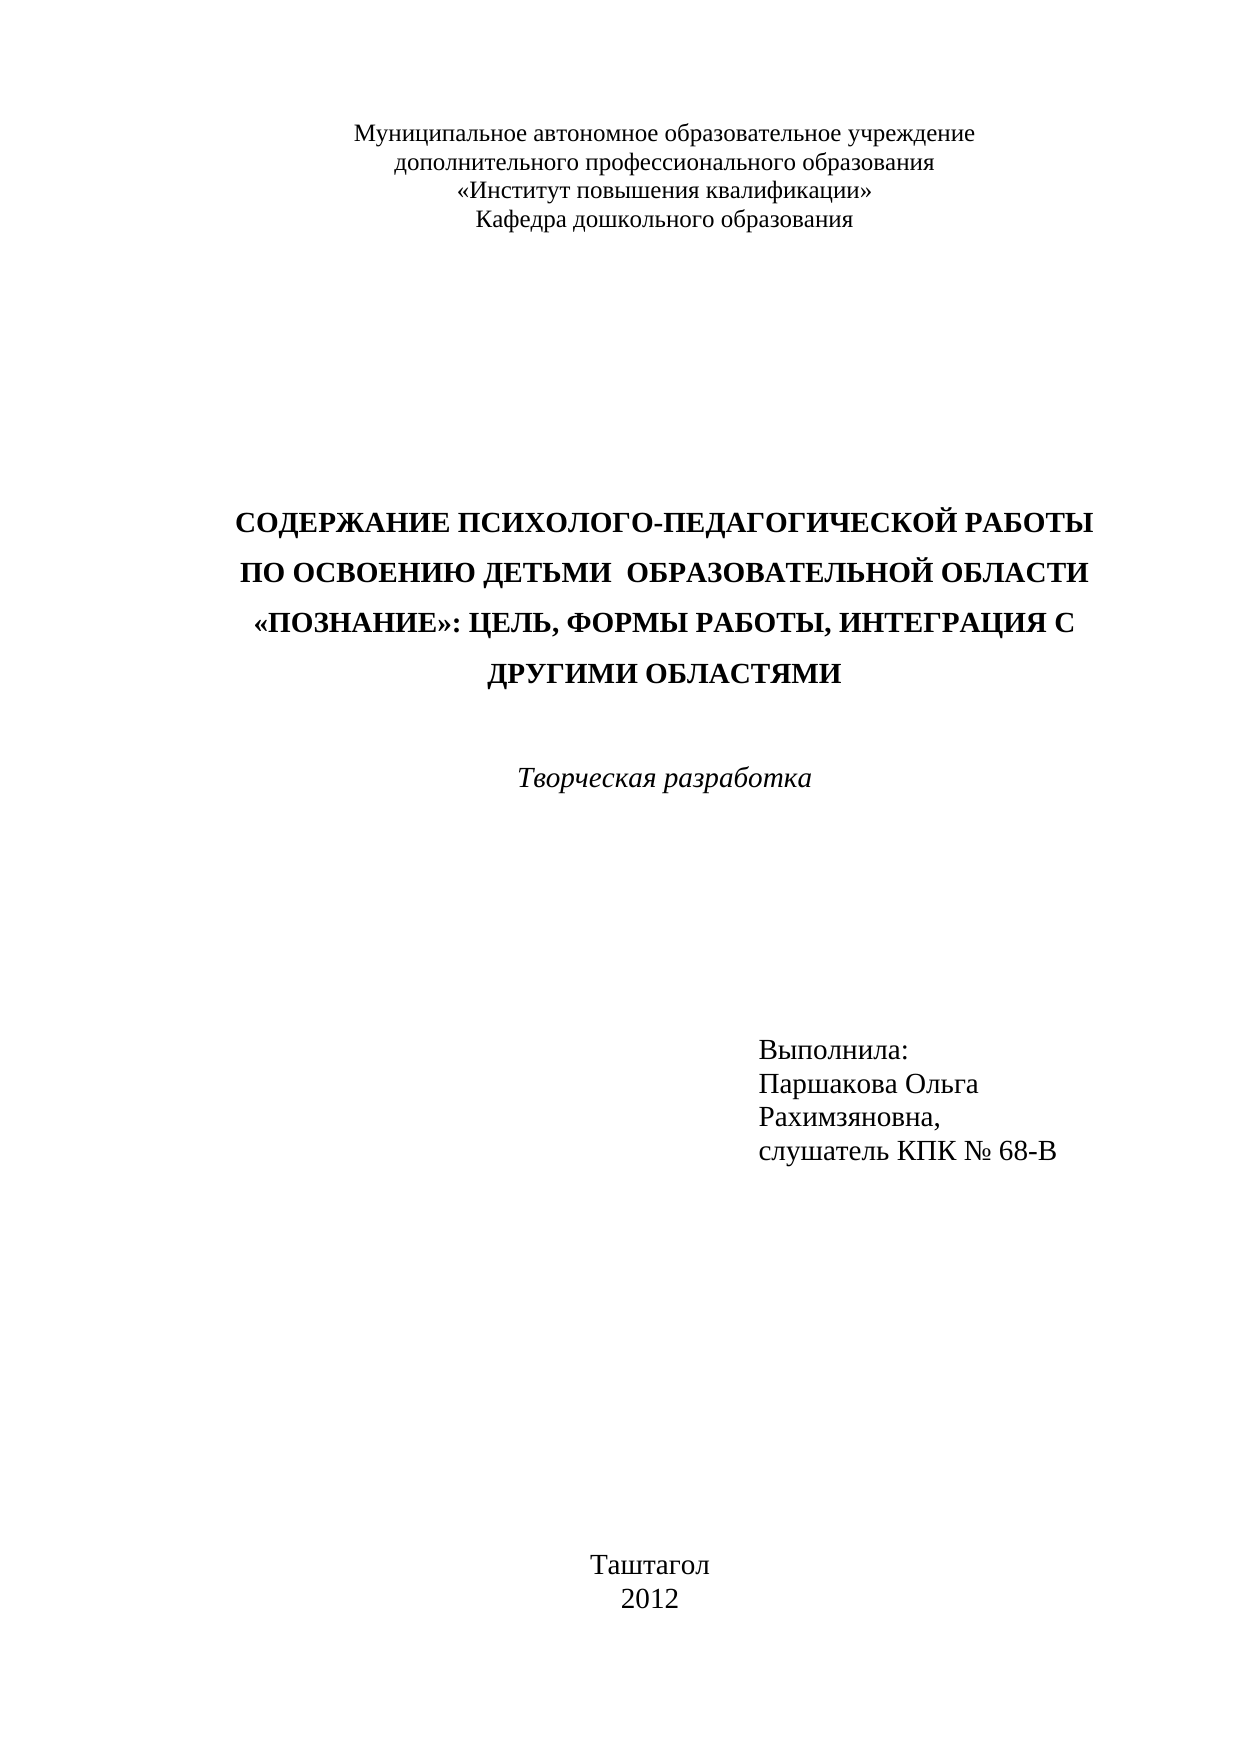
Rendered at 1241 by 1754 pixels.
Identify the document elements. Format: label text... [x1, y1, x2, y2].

text ПО ОСВОЕНИЮ ДЕТЬМИ ОБРАЗОВАТЕЛЬНОЙ ОБЛАСТИ «ПОЗНАНИЕ»: ЦЕЛЬ, ФОРМЫ РАБОТЫ, ИНТЕГРАЦИЯ С ДРУГИМИ ОБЛАСТЯМИ [177, 555, 1152, 689]
text 2012 [177, 1581, 1122, 1614]
text Таштагол [177, 1547, 1122, 1581]
text Муниципальное автономное образовательное учреждение [177, 118, 1152, 147]
text «Институт повышения квалификации» [177, 176, 1152, 204]
text Творческая разработка [177, 761, 1152, 794]
text Кафедра дошкольного образования [177, 204, 1152, 233]
text Выполнила: [758, 1032, 1152, 1066]
text дополнительного профессионального образования [177, 147, 1152, 176]
text СОДЕРЖАНИЕ ПСИХОЛОГО-ПЕДАГОГИЧЕСКОЙ РАБОТЫ [177, 505, 1152, 538]
text слушатель КПК № 68-В [758, 1133, 1152, 1167]
text Паршакова Ольга Рахимзяновна, [758, 1066, 1152, 1133]
